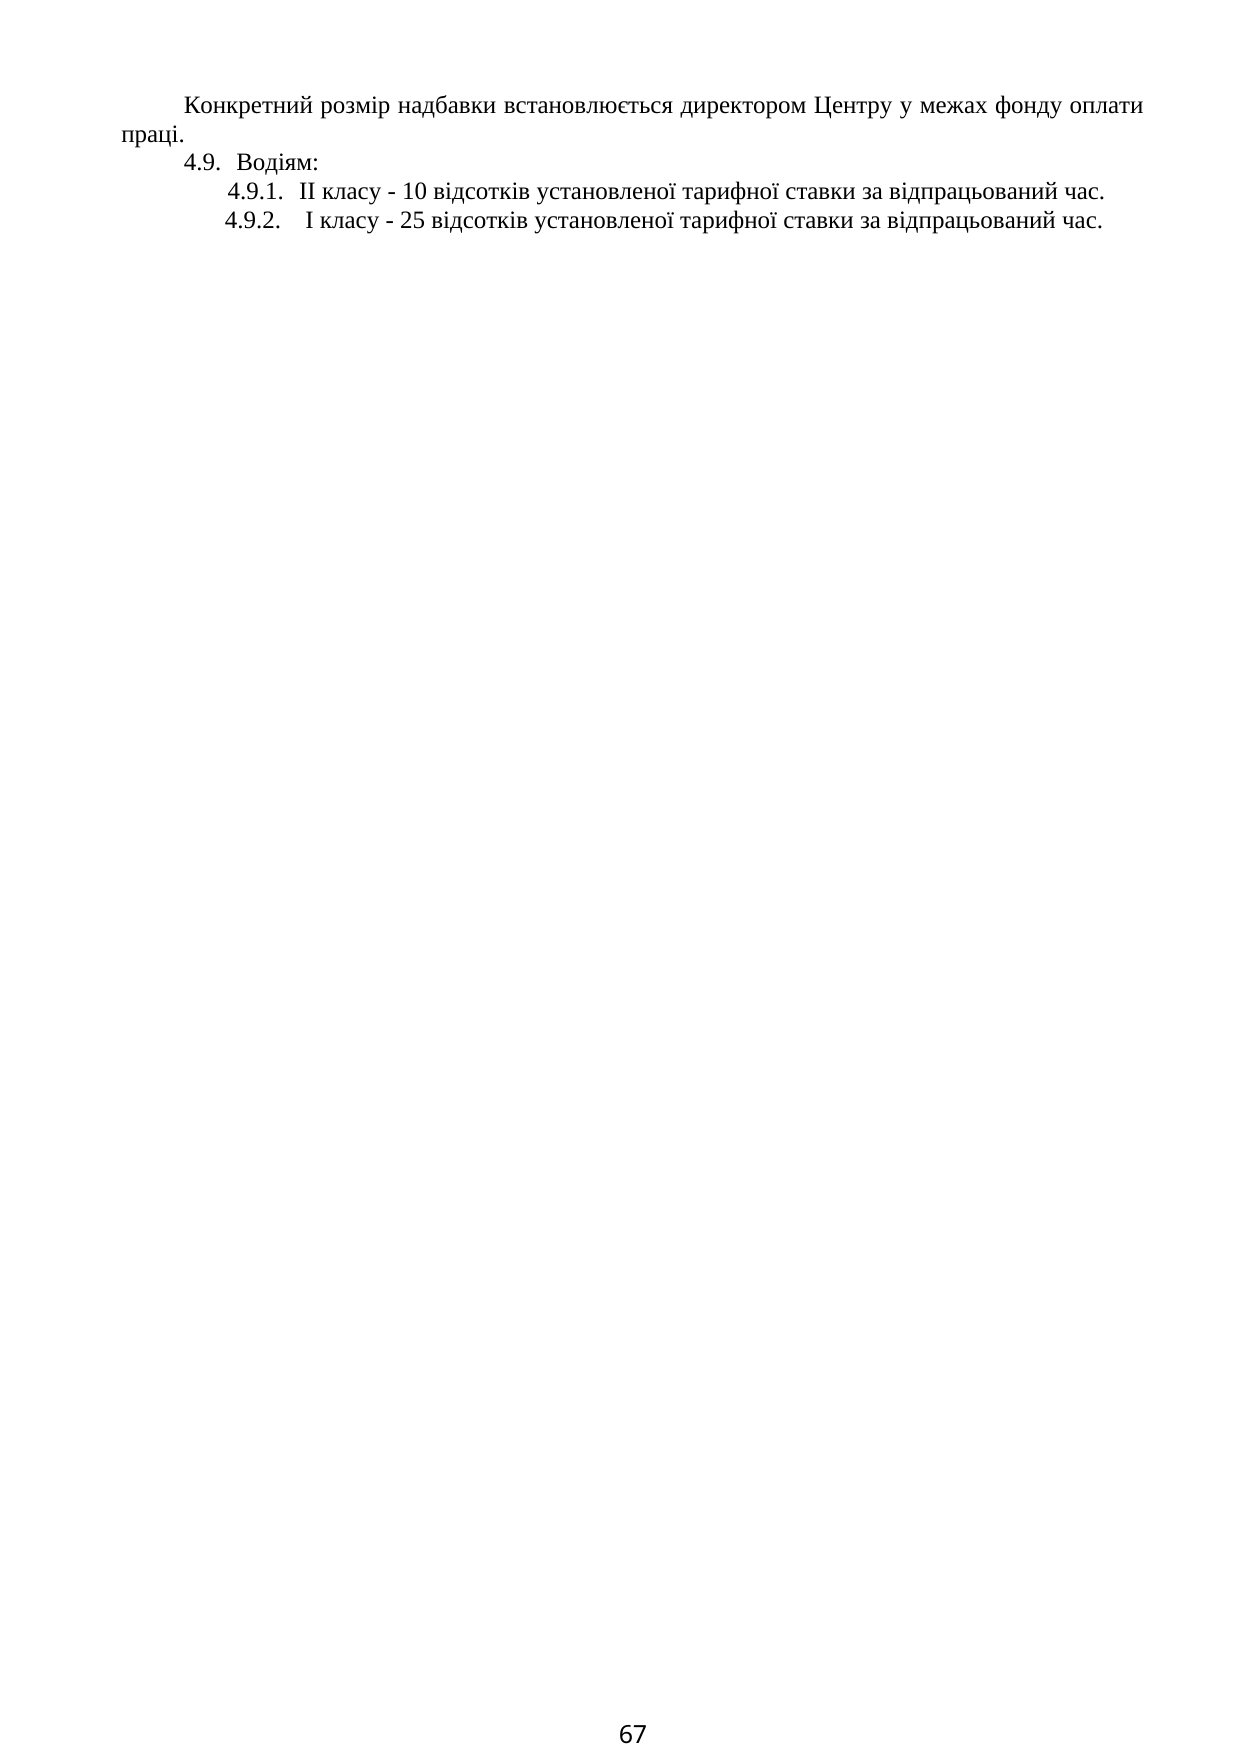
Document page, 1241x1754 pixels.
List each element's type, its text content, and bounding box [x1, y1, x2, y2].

list Водіям: [121, 147, 1145, 176]
list II класу - 10 відсотків установленої тарифної ставки за відпрацьований час. [227, 176, 1145, 205]
list І класу - 25 відсотків установленої тарифної ставки за відпрацьований час. [224, 205, 1145, 234]
text Конкретний розмір надбавки встановлюється директором Центру у межах фонду оплати праці. [121, 90, 1145, 147]
